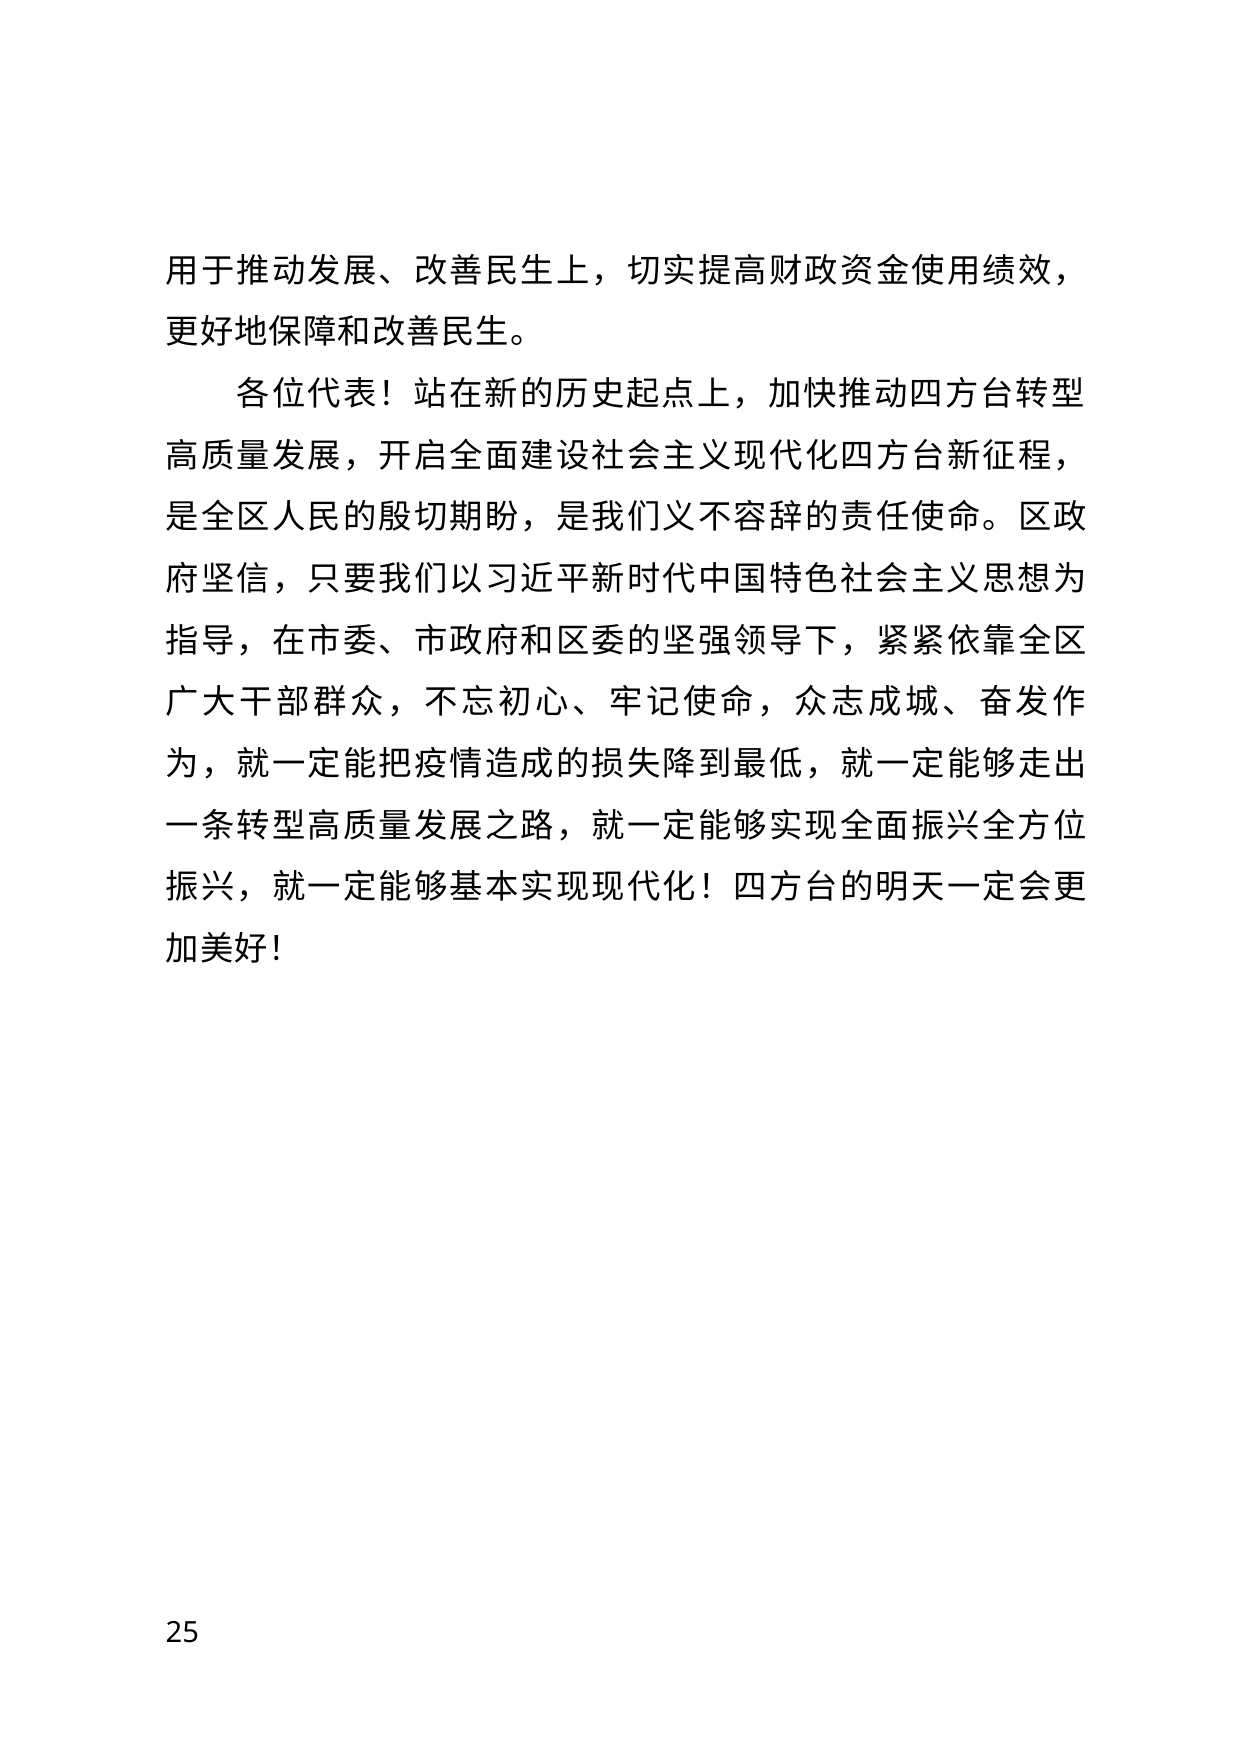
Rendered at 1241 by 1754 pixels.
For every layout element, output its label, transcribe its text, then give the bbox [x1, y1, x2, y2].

text 各位代表！站在新的历史起点上，加快推动四方台转型高质量发展，开启全面建设社会主义现代化四方台新征程，是全区人民的殷切期盼，是我们义不容辞的责任使命。区政府坚信，只要我们以习近平新时代中国特色社会主义思想为指导，在市委、市政府和区委的坚强领导下，紧紧依靠全区广大干部群众，不忘初心、牢记使命，众志成城、奋发作为，就一定能把疫情造成的损失降到最低，就一定能够走出一条转型高质量发展之路，就一定能够实现全面振兴全方位振兴，就一定能够基本实现现代化！四方台的明天一定会更加美好！ [165, 356, 1087, 973]
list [165, 233, 1087, 356]
